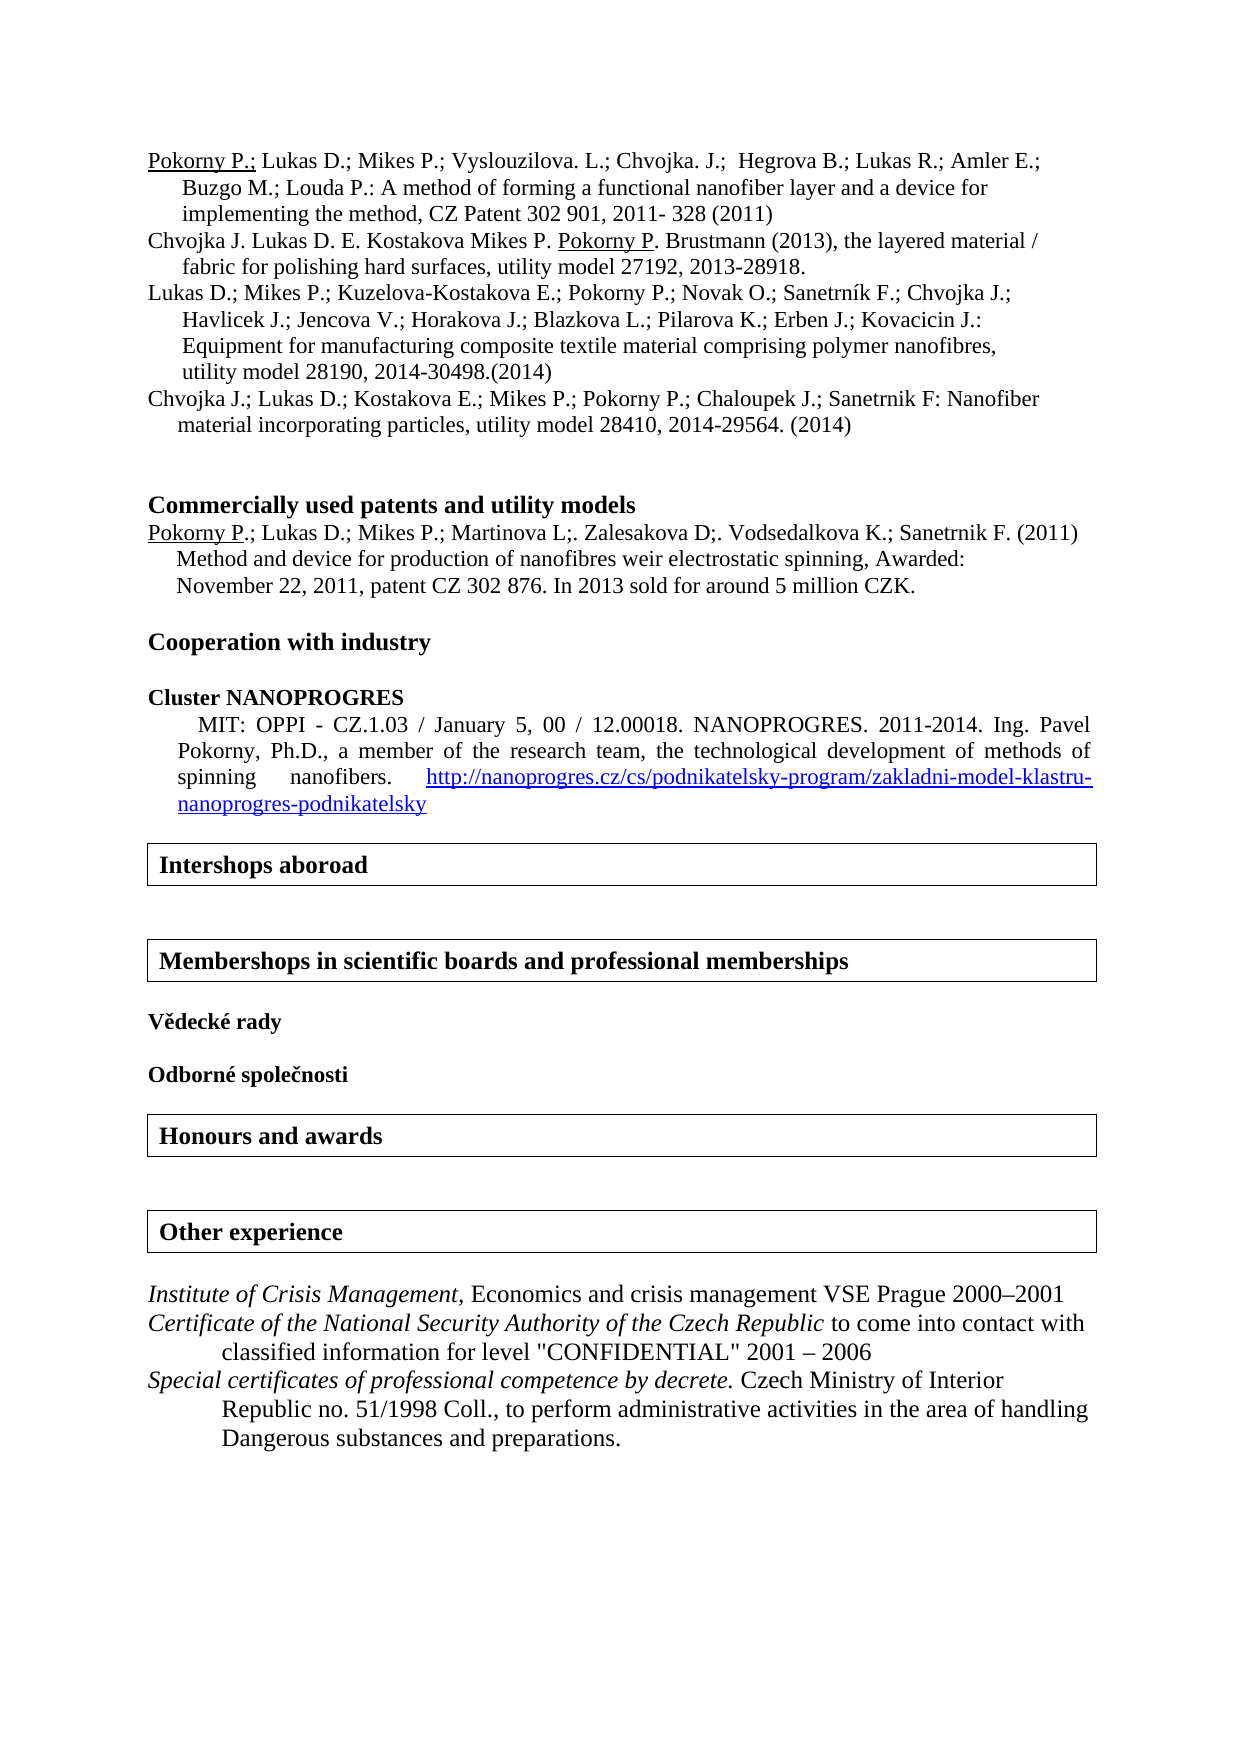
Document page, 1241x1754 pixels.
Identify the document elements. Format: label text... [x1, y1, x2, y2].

text classified information for level "CONFIDENTIAL" 2001 – 2006 [148, 1337, 1093, 1366]
text Special certificates of professional competence by decrete. Czech Ministry of Interior [148, 1366, 1093, 1394]
text Cluster NANOPROGRES [148, 684, 1093, 711]
text Equipment for manufacturing composite textile material comprising polymer nanofibres, [148, 332, 1093, 358]
table_header Membershops in scientific boards and professional memberships [148, 940, 1096, 981]
text utility model 28190, 2014-30498.(2014) [148, 358, 1093, 385]
text Method and device for production of nanofibres weir electrostatic spinning, Awarded: [148, 545, 1093, 572]
text Odborné společnosti [148, 1061, 1093, 1087]
text Vědecké rady [148, 1008, 1093, 1034]
text fabric for polishing hard surfaces, utility model 27192, 2013-28918. [148, 253, 1093, 279]
text Pokorny P.; Lukas D.; Mikes P.; Vyslouzilova. L.; Chvojka. J.; Hegrova B.; Lukas R.; Amler E.; [148, 148, 1093, 174]
text Cooperation with industry [148, 627, 1093, 656]
table_header Other experience [148, 1211, 1096, 1252]
text Pokorny P.; Lukas D.; Mikes P.; Martinova L;. Zalesakova D;. Vodsedalkova K.; Sanetrnik F. (2011) [148, 519, 1093, 545]
text Republic no. 51/1998 Coll., to perform administrative activities in the area of handling [148, 1394, 1093, 1423]
table_header Honours and awards [148, 1115, 1096, 1156]
text Havlicek J.; Jencova V.; Horakova J.; Blazkova L.; Pilarova K.; Erben J.; Kovacicin J.: [148, 306, 1093, 332]
text Dangerous substances and preparations. [148, 1423, 1093, 1452]
table_header Intershops aboroad [148, 844, 1096, 885]
text Chvojka J. Lukas D. E. Kostakova Mikes P. Pokorny P. Brustmann (2013), the layered material / [148, 227, 1093, 253]
text MIT: OPPI - CZ.1.03 / January 5, 00 / 12.00018. NANOPROGRES. 2011-2014. Ing. Pavel Pokorny, Ph.D., a member of the research team, the technological development of methods of spinning nanofibers. http://nanoprogres.cz/cs/podnikatelsky-program/zakladni-model-klastru-nanoprogres-podnikatelsky [148, 711, 1093, 816]
text material incorporating particles, utility model 28410, 2014-29564. (2014) [148, 411, 1093, 437]
text Buzgo M.; Louda P.: A method of forming a functional nanofiber layer and a device for [148, 174, 1093, 200]
text November 22, 2011, patent CZ 302 876. In 2013 sold for around 5 million CZK. [148, 572, 1093, 598]
text implementing the method, CZ Patent 302 901, 2011- 328 (2011) [148, 200, 1093, 227]
text Institute of Crisis Management, Economics and crisis management VSE Prague 2000–2001 [148, 1279, 1093, 1308]
text Lukas D.; Mikes P.; Kuzelova-Kostakova E.; Pokorny P.; Novak O.; Sanetrník F.; Chvojka J.; [148, 279, 1093, 306]
text Chvojka J.; Lukas D.; Kostakova E.; Mikes P.; Pokorny P.; Chaloupek J.; Sanetrnik F: Nanofiber [148, 385, 1093, 411]
text Certificate of the National Security Authority of the Czech Republic to come into contact with [148, 1308, 1093, 1337]
text Commercially used patents and utility models [148, 490, 1093, 519]
